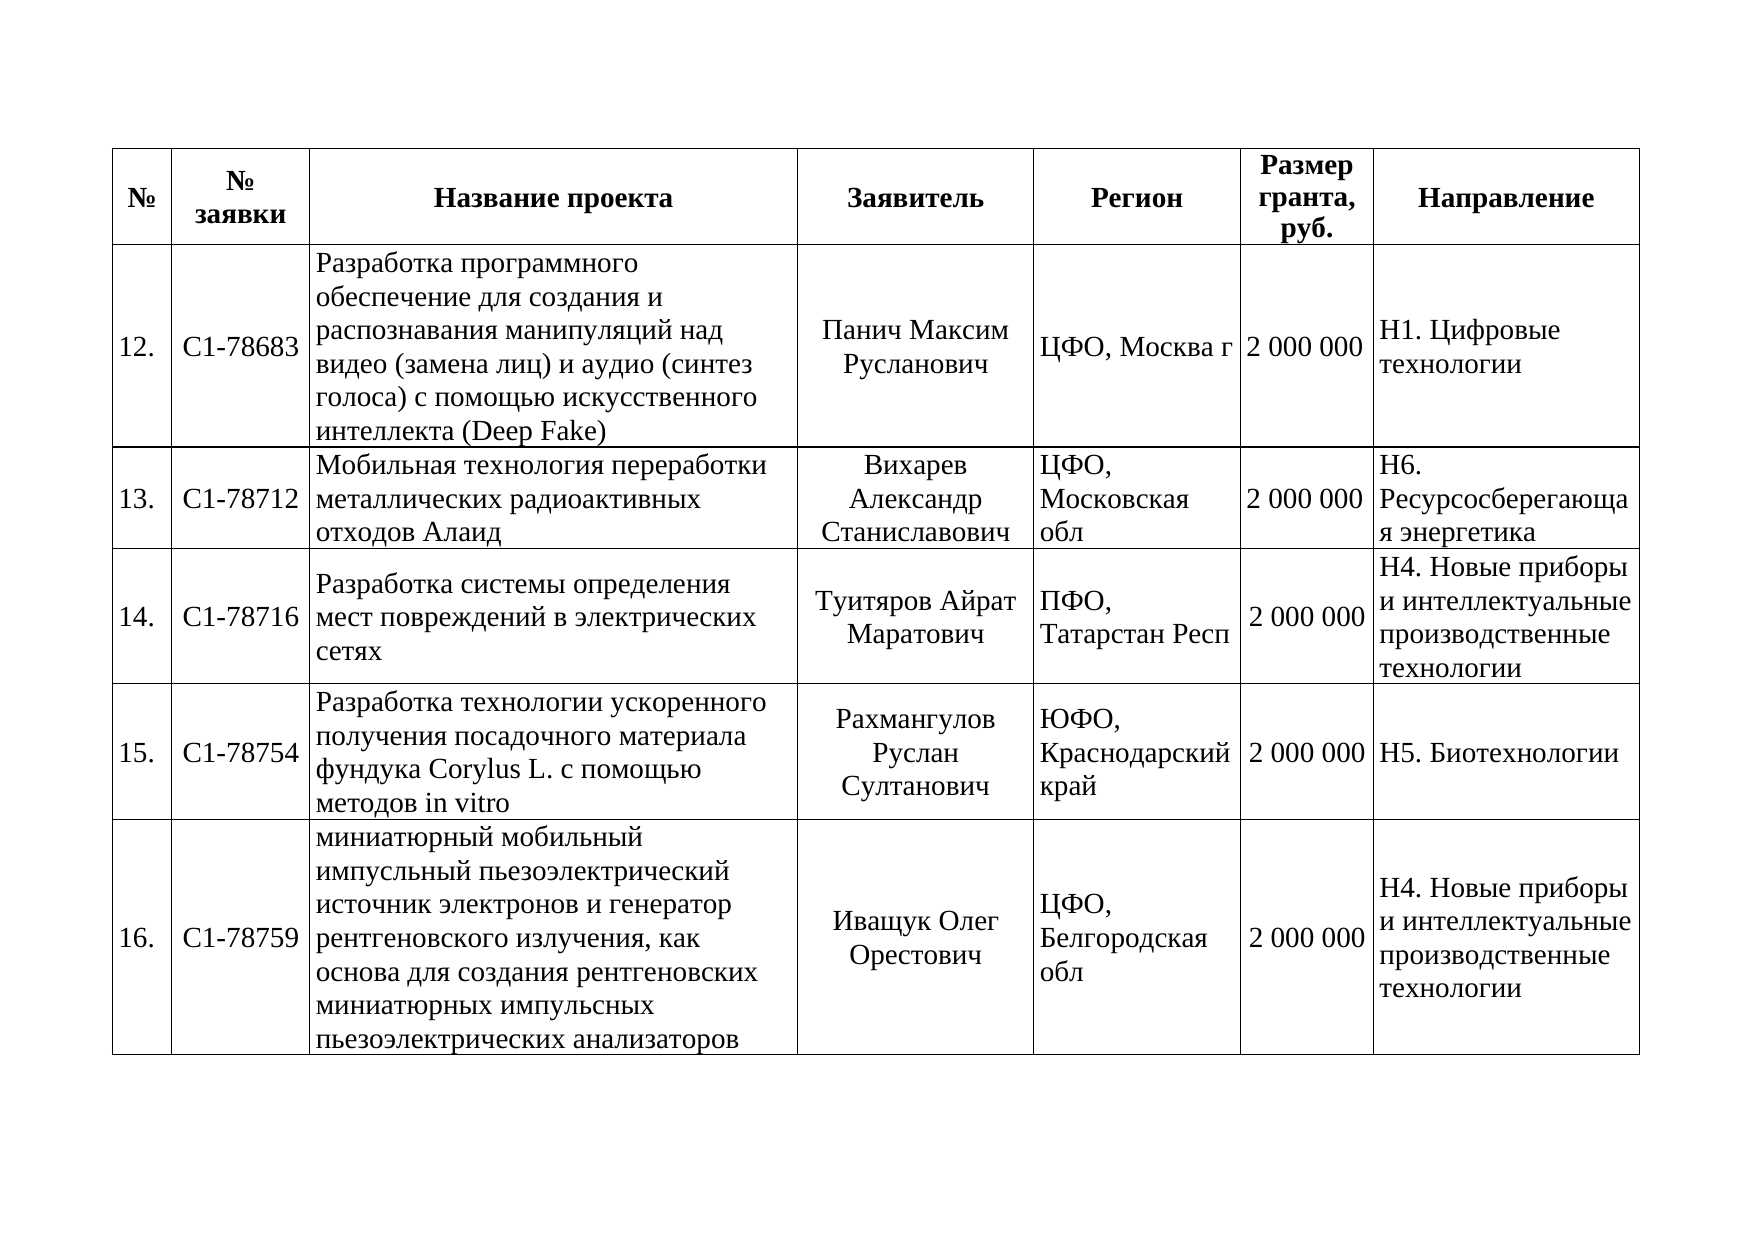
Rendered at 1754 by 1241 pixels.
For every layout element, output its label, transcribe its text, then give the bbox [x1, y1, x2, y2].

table_cell Н1. Цифровые технологии [1374, 245, 1639, 446]
table_header Заявитель [798, 149, 1033, 244]
table_cell С1-78716 [172, 549, 309, 683]
table_cell Н6. Ресурсосберегающая энергетика [1374, 448, 1639, 548]
table_header Название проекта [310, 149, 797, 244]
table_cell С1-78754 [172, 684, 309, 818]
table_cell ЦФО, Москва г [1034, 245, 1240, 446]
table_header Размер гранта, руб. [1241, 149, 1373, 244]
table_header № заявки [172, 149, 309, 244]
table_cell Иващук Олег Орестович [798, 820, 1033, 1054]
table_header Регион [1034, 149, 1240, 244]
table_cell 2 000 000 [1241, 684, 1373, 818]
table_cell Н4. Новые приборы и интеллектуальные производственные технологии [1374, 549, 1639, 683]
table_cell Рахмангулов Руслан Султанович [798, 684, 1033, 818]
table_cell Н5. Биотехнологии [1374, 684, 1639, 818]
table_cell 2 000 000 [1241, 448, 1373, 548]
table_cell миниатюрный мобильный импусльный пьезоэлектрический источник электронов и генератор рентгеновского излучения, как основа для создания рентгеновских миниатюрных импульсных пьезоэлектрических анализаторов [310, 820, 797, 1054]
table_cell Панич Максим Русланович [798, 245, 1033, 446]
table_cell [113, 448, 171, 548]
table_cell ЦФО, Московская обл [1034, 448, 1240, 548]
table_header № [113, 149, 171, 244]
table_cell 2 000 000 [1241, 549, 1373, 683]
table_cell С1-78759 [172, 820, 309, 1054]
table_cell [113, 549, 171, 683]
table_cell ЮФО, Краснодарский край [1034, 684, 1240, 818]
table_cell [113, 820, 171, 1054]
table_cell 2 000 000 [1241, 245, 1373, 446]
table_cell ЦФО, Белгородская обл [1034, 820, 1240, 1054]
table_cell ПФО, Татарстан Респ [1034, 549, 1240, 683]
table_cell 2 000 000 [1241, 820, 1373, 1054]
table_cell [113, 684, 171, 818]
table_cell Разработка технологии ускоренного получения посадочного материала фундука Corylus L. с помощью методов in vitro [310, 684, 797, 818]
table_header Направление [1374, 149, 1639, 244]
table_cell Разработка программного обеспечение для создания и распознавания манипуляций над видео (замена лиц) и аудио (синтез голоса) с помощью искусственного интеллекта (Deep Fake) [310, 245, 797, 446]
table_cell С1-78683 [172, 245, 309, 446]
table_cell Мобильная технология переработки металлических радиоактивных отходов Алаид [310, 448, 797, 548]
table_cell С1-78712 [172, 448, 309, 548]
table_cell Разработка системы определения мест повреждений в электрических сетях [310, 549, 797, 683]
table_cell Туитяров Айрат Маратович [798, 549, 1033, 683]
table_cell [113, 245, 171, 446]
table_cell Вихарев Александр Станиславович [798, 448, 1033, 548]
table_cell Н4. Новые приборы и интеллектуальные производственные технологии [1374, 820, 1639, 1054]
